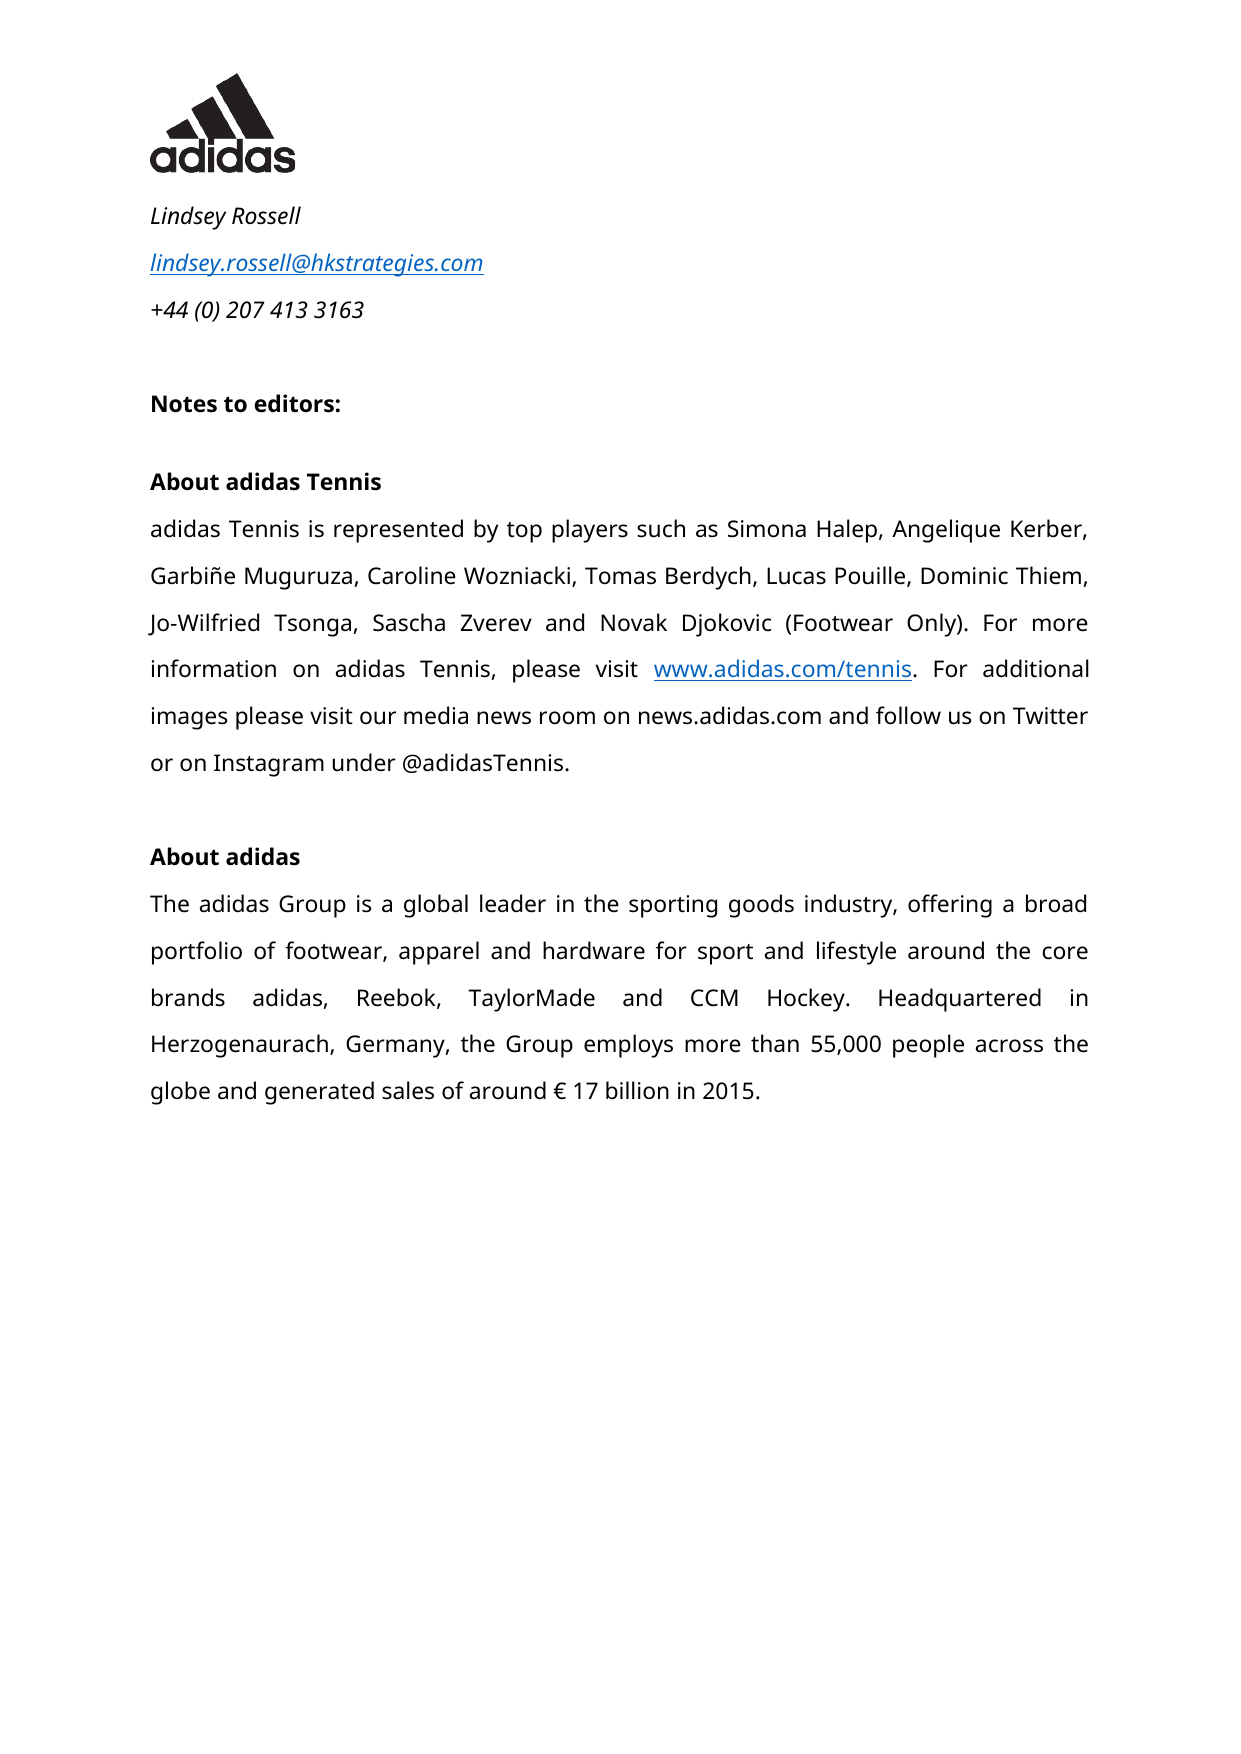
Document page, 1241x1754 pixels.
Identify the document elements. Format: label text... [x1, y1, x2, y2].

text Notes to editors: [150, 388, 1090, 419]
text About adidas [150, 841, 1090, 872]
text Lindsey Rossell [150, 200, 1090, 231]
text adidas Tennis is represented by top players such as Simona Halep, Angelique Kerber, Garbiñe Muguruza, Caroline Wozniacki, Tomas Berdych, Lucas Pouille, Dominic Thiem, Jo-Wilfried Tsonga, Sascha Zverev and Novak Djokovic (Footwear Only). For more information on adidas Tennis, please visit www.adidas.com/tennis. For additional images please visit our media news room on news.adidas.com and follow us on Twitter or on Instagram under @adidasTennis. [150, 513, 1090, 778]
text lindsey.rossell@hkstrategies.com [150, 247, 1090, 278]
text About adidas Tennis [150, 466, 1090, 497]
picture [150, 73, 296, 173]
text The adidas Group is a global leader in the sporting goods industry, offering a broad portfolio of footwear, apparel and hardware for sport and lifestyle around the core brands adidas, Reebok, TaylorMade and CCM Hockey. Headquartered in Herzogenaurach, Germany, the Group employs more than 55,000 people across the globe and generated sales of around € 17 billion in 2015. [150, 888, 1090, 1106]
text +44 (0) 207 413 3163 [150, 294, 1090, 325]
